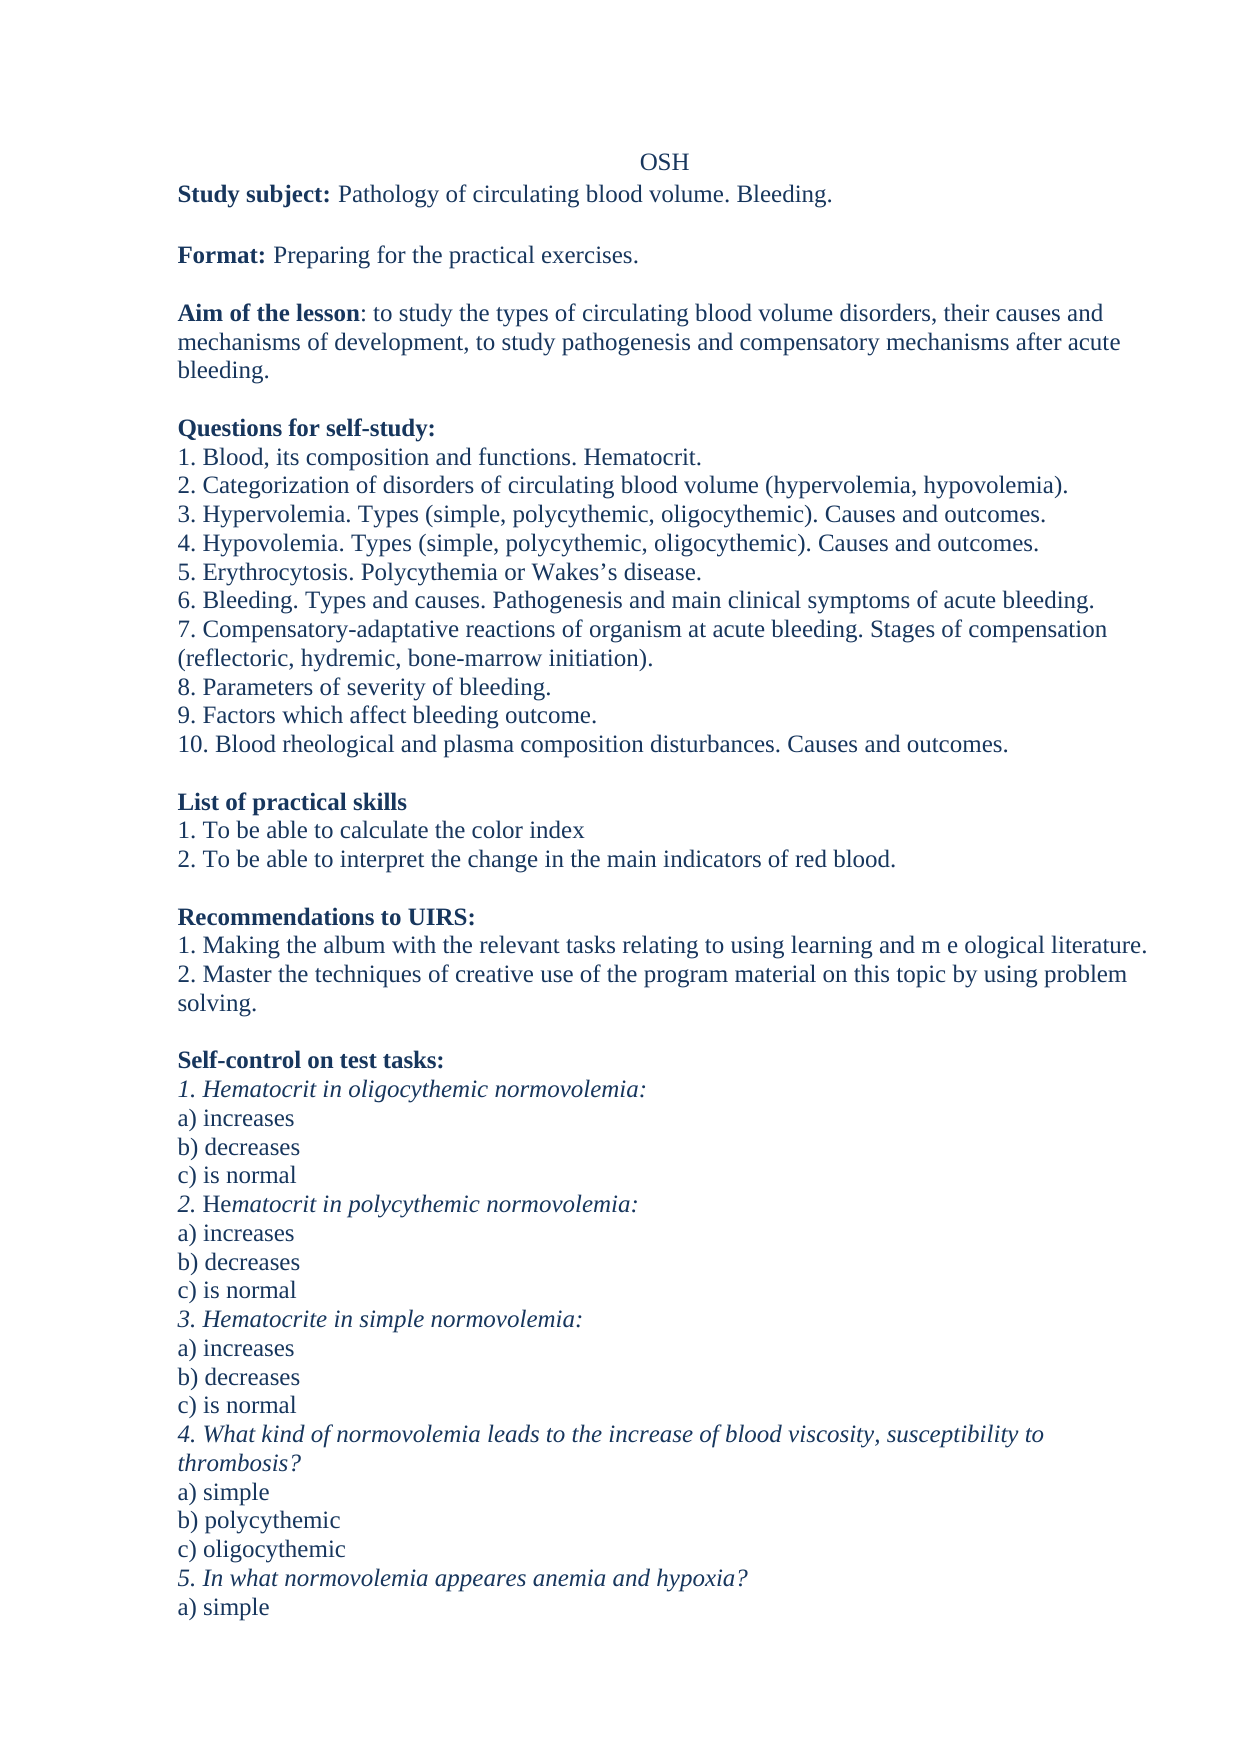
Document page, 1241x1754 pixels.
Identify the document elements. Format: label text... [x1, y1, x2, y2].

text 8. Parameters of severity of bleeding. [177, 672, 1152, 700]
text 1. Hematocrit in oligocythemic normovolemia: [177, 1074, 1152, 1103]
text 1. To be able to calculate the color index [177, 815, 1152, 844]
text 1. Making the album with the relevant tasks relating to using learning and m e ological literature. [177, 930, 1152, 959]
text OSH [177, 147, 1152, 176]
text Study subject: Pathology of circulating blood volume. Bleeding. [177, 176, 1152, 208]
text 1. Blood, its composition and functions. Hematocrit. [177, 442, 1152, 470]
text 2. Hematocrit in polycythemic normovolemia: [177, 1189, 1152, 1218]
text b) decreases [177, 1362, 1152, 1390]
text Format: Preparing for the practical exercises. [177, 237, 1152, 269]
text 2. Master the techniques of creative use of the program material on this topic by using problem solving. [177, 959, 1152, 1017]
text 10. Blood rheological and plasma composition disturbances. Causes and outcomes. [177, 729, 1152, 758]
text a) simple [177, 1592, 1152, 1620]
text Questions for self-study: [177, 413, 1050, 442]
text c) is normal [177, 1275, 1152, 1304]
text b) decreases [177, 1247, 1152, 1275]
text 6. Bleeding. Types and causes. Pathogenesis and main clinical symptoms of acute bleeding. [177, 585, 1152, 614]
text 5. Erythrocytosis. Polycythemia or Wakes’s disease. [177, 557, 1152, 585]
text Aim of the lesson: to study the types of circulating blood volume disorders, their causes and mechanisms of development, to study pathogenesis and compensatory mechanisms after acute bleeding. [177, 298, 1152, 384]
text a) increases [177, 1218, 1152, 1247]
text a) simple [177, 1477, 1152, 1505]
text b) decreases [177, 1132, 1152, 1160]
text List of practical skills [177, 787, 1152, 815]
text 5. In what normovolemia appeares anemia and hypoxia? [177, 1563, 1152, 1592]
text 4. What kind of normovolemia leads to the increase of blood viscosity, susceptibility to thrombosis? [177, 1419, 1152, 1477]
text 7. Compensatory-adaptative reactions of organism at acute bleeding. Stages of compensation (reflectoric, hydremic, bone-marrow initiation). [177, 614, 1152, 672]
text Self-control on test tasks: [177, 1045, 1050, 1074]
text c) is normal [177, 1160, 1152, 1189]
text 3. Hematocrite in simple normovolemia: [177, 1304, 1152, 1333]
text 2. Categorization of disorders of circulating blood volume (hypervolemia, hypovolemia). [177, 470, 1152, 499]
text 9. Factors which affect bleeding outcome. [177, 700, 1152, 729]
text a) increases [177, 1103, 1152, 1132]
text 4. Hypovolemia. Types (simple, polycythemic, oligocythemic). Causes and outcomes. [177, 528, 1152, 557]
text a) increases [177, 1333, 1152, 1362]
text 2. To be able to interpret the change in the main indicators of red blood. [177, 844, 1152, 873]
text 3. Hypervolemia. Types (simple, polycythemic, oligocythemic). Causes and outcomes. [177, 499, 1152, 528]
text b) polycythemic [177, 1505, 1152, 1534]
text c) oligocythemic [177, 1534, 1152, 1563]
text c) is normal [177, 1390, 1152, 1419]
text Recommendations to UIRS: [177, 902, 1152, 930]
